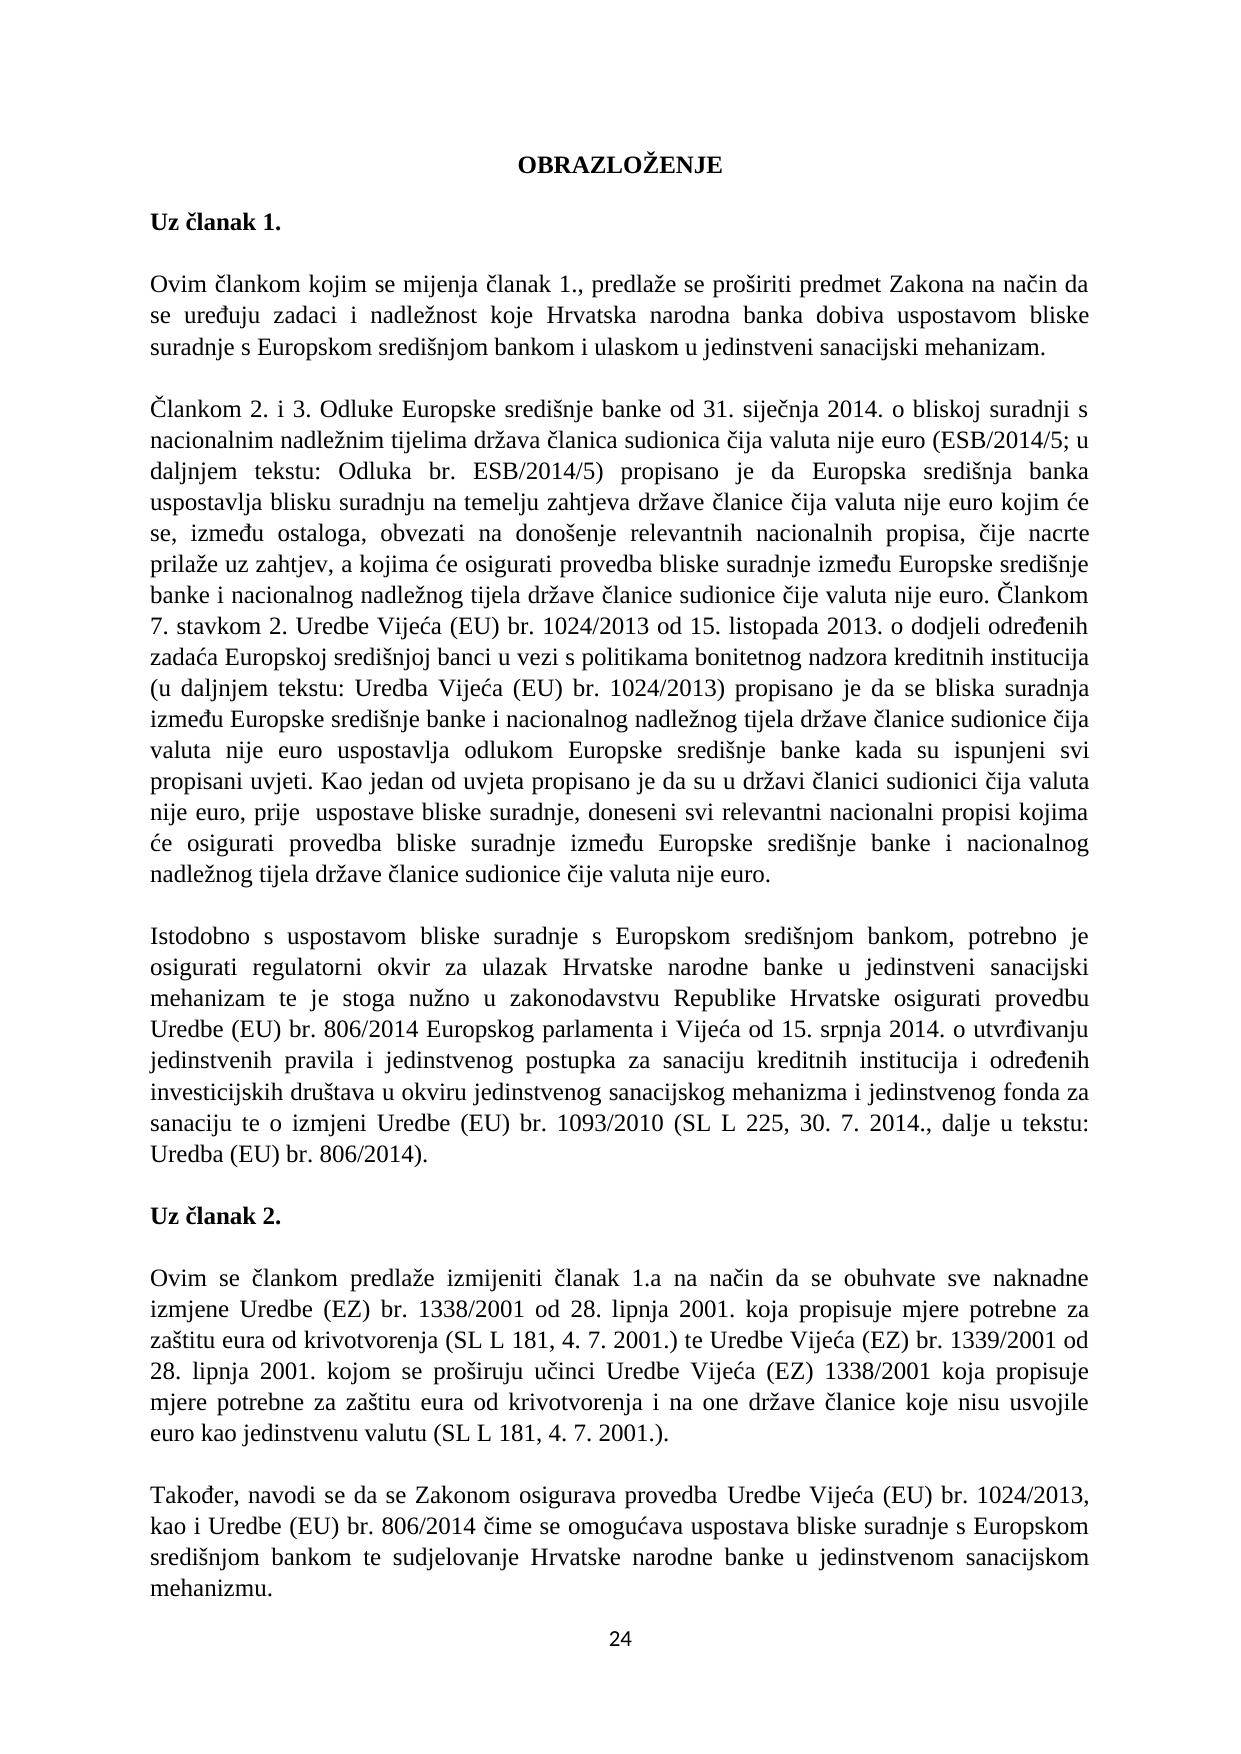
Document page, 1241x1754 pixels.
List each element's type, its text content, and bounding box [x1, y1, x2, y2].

text Uz članak 1. [150, 207, 1090, 236]
text Ovim se člankom predlaže izmijeniti članak 1.a na način da se obuhvate sve naknadne izmjene Uredbe (EZ) br. 1338/2001 od 28. lipnja 2001. koja propisuje mjere potrebne za zaštitu eura od krivotvorenja (SL L 181, 4. 7. 2001.) te Uredbe Vijeća (EZ) br. 1339/2001 od 28. lipnja 2001. kojom se proširuju učinci Uredbe Vijeća (EZ) 1338/2001 koja propisuje mjere potrebne za zaštitu eura od krivotvorenja i na one države članice koje nisu usvojile euro kao jedinstvenu valutu (SL L 181, 4. 7. 2001.). [150, 1263, 1090, 1447]
text OBRAZLOŽENJE [150, 150, 1090, 179]
text Člankom 2. i 3. Odluke Europske središnje banke od 31. siječnja 2014. o bliskoj suradnji s nacionalnim nadležnim tijelima država članica sudionica čija valuta nije euro (ESB/2014/5; u daljnjem tekstu: Odluka br. ESB/2014/5) propisano je da Europska središnja banka uspostavlja blisku suradnju na temelju zahtjeva države članice čija valuta nije euro kojim će se, između ostaloga, obvezati na donošenje relevantnih nacionalnih propisa, čije nacrte prilaže uz zahtjev, a kojima će osigurati provedba bliske suradnje između Europske središnje banke i nacionalnog nadležnog tijela države članice sudionice čije valuta nije euro. Člankom 7. stavkom 2. Uredbe Vijeća (EU) br. 1024/2013 od 15. listopada 2013. o dodjeli određenih zadaća Europskoj središnjoj banci u vezi s politikama bonitetnog nadzora kreditnih institucija (u daljnjem tekstu: Uredba Vijeća (EU) br. 1024/2013) propisano je da se bliska suradnja između Europske središnje banke i nacionalnog nadležnog tijela države članice sudionice čija valuta nije euro uspostavlja odlukom Europske središnje banke kada su ispunjeni svi propisani uvjeti. Kao jedan od uvjeta propisano je da su u državi članici sudionici čija valuta nije euro, prije uspostave bliske suradnje, doneseni svi relevantni nacionalni propisi kojima će osigurati provedba bliske suradnje između Europske središnje banke i nacionalnog nadležnog tijela države članice sudionice čije valuta nije euro. [150, 394, 1090, 888]
text Ovim člankom kojim se mijenja članak 1., predlaže se proširiti predmet Zakona na način da se uređuju zadaci i nadležnost koje Hrvatska narodna banka dobiva uspostavom bliske suradnje s Europskom središnjom bankom i ulaskom u jedinstveni sanacijski mehanizam. [150, 269, 1090, 360]
text Uz članak 2. [150, 1201, 1090, 1229]
text Istodobno s uspostavom bliske suradnje s Europskom središnjom bankom, potrebno je osigurati regulatorni okvir za ulazak Hrvatske narodne banke u jedinstveni sanacijski mehanizam te je stoga nužno u zakonodavstvu Republike Hrvatske osigurati provedbu Uredbe (EU) br. 806/2014 Europskog parlamenta i Vijeća od 15. srpnja 2014. o utvrđivanju jedinstvenih pravila i jedinstvenog postupka za sanaciju kreditnih institucija i određenih investicijskih društava u okviru jedinstvenog sanacijskog mehanizma i jedinstvenog fonda za sanaciju te o izmjeni Uredbe (EU) br. 1093/2010 (SL L 225, 30. 7. 2014., dalje u tekstu: Uredba (EU) br. 806/2014). [150, 921, 1090, 1167]
text Također, navodi se da se Zakonom osigurava provedba Uredbe Vijeća (EU) br. 1024/2013, kao i Uredbe (EU) br. 806/2014 čime se omogućava uspostava bliske suradnje s Europskom središnjom bankom te sudjelovanje Hrvatske narodne banke u jedinstvenom sanacijskom mehanizmu. [150, 1480, 1090, 1602]
